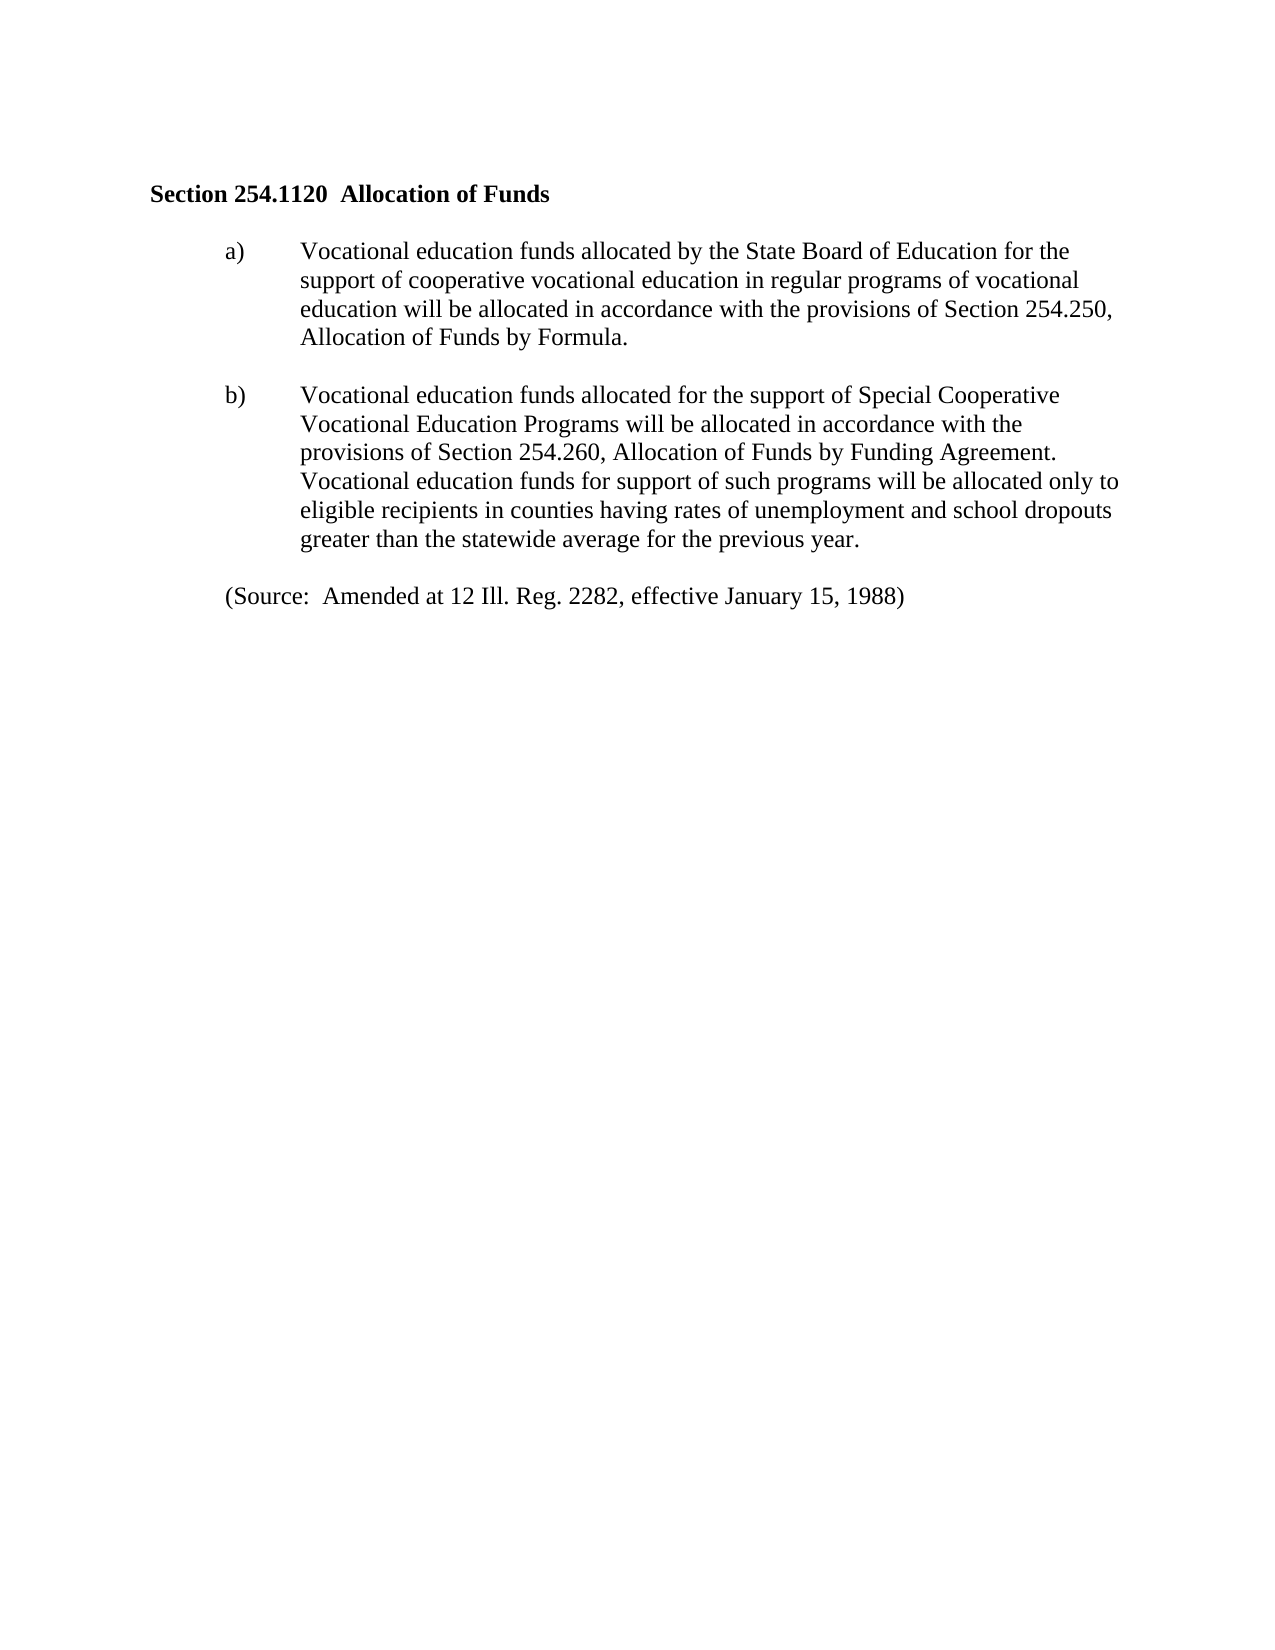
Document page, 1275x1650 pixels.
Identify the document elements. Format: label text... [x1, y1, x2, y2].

text a) Vocational education funds allocated by the State Board of Education for the support of cooperative vocational education in regular programs of vocational education will be allocated in accordance with the provisions of Section 254.250, Allocation of Funds by Formula. [225, 236, 1125, 351]
text (Source: Amended at 12 Ill. Reg. 2282, effective January 15, 1988) [225, 581, 1125, 610]
text Section 254.1120 Allocation of Funds [150, 179, 1125, 207]
text b) Vocational education funds allocated for the support of Special Cooperative Vocational Education Programs will be allocated in accordance with the provisions of Section 254.260, Allocation of Funds by Funding Agreement. Vocational education funds for support of such programs will be allocated only to eligible recipients in counties having rates of unemployment and school dropouts greater than the statewide average for the previous year. [225, 380, 1125, 552]
